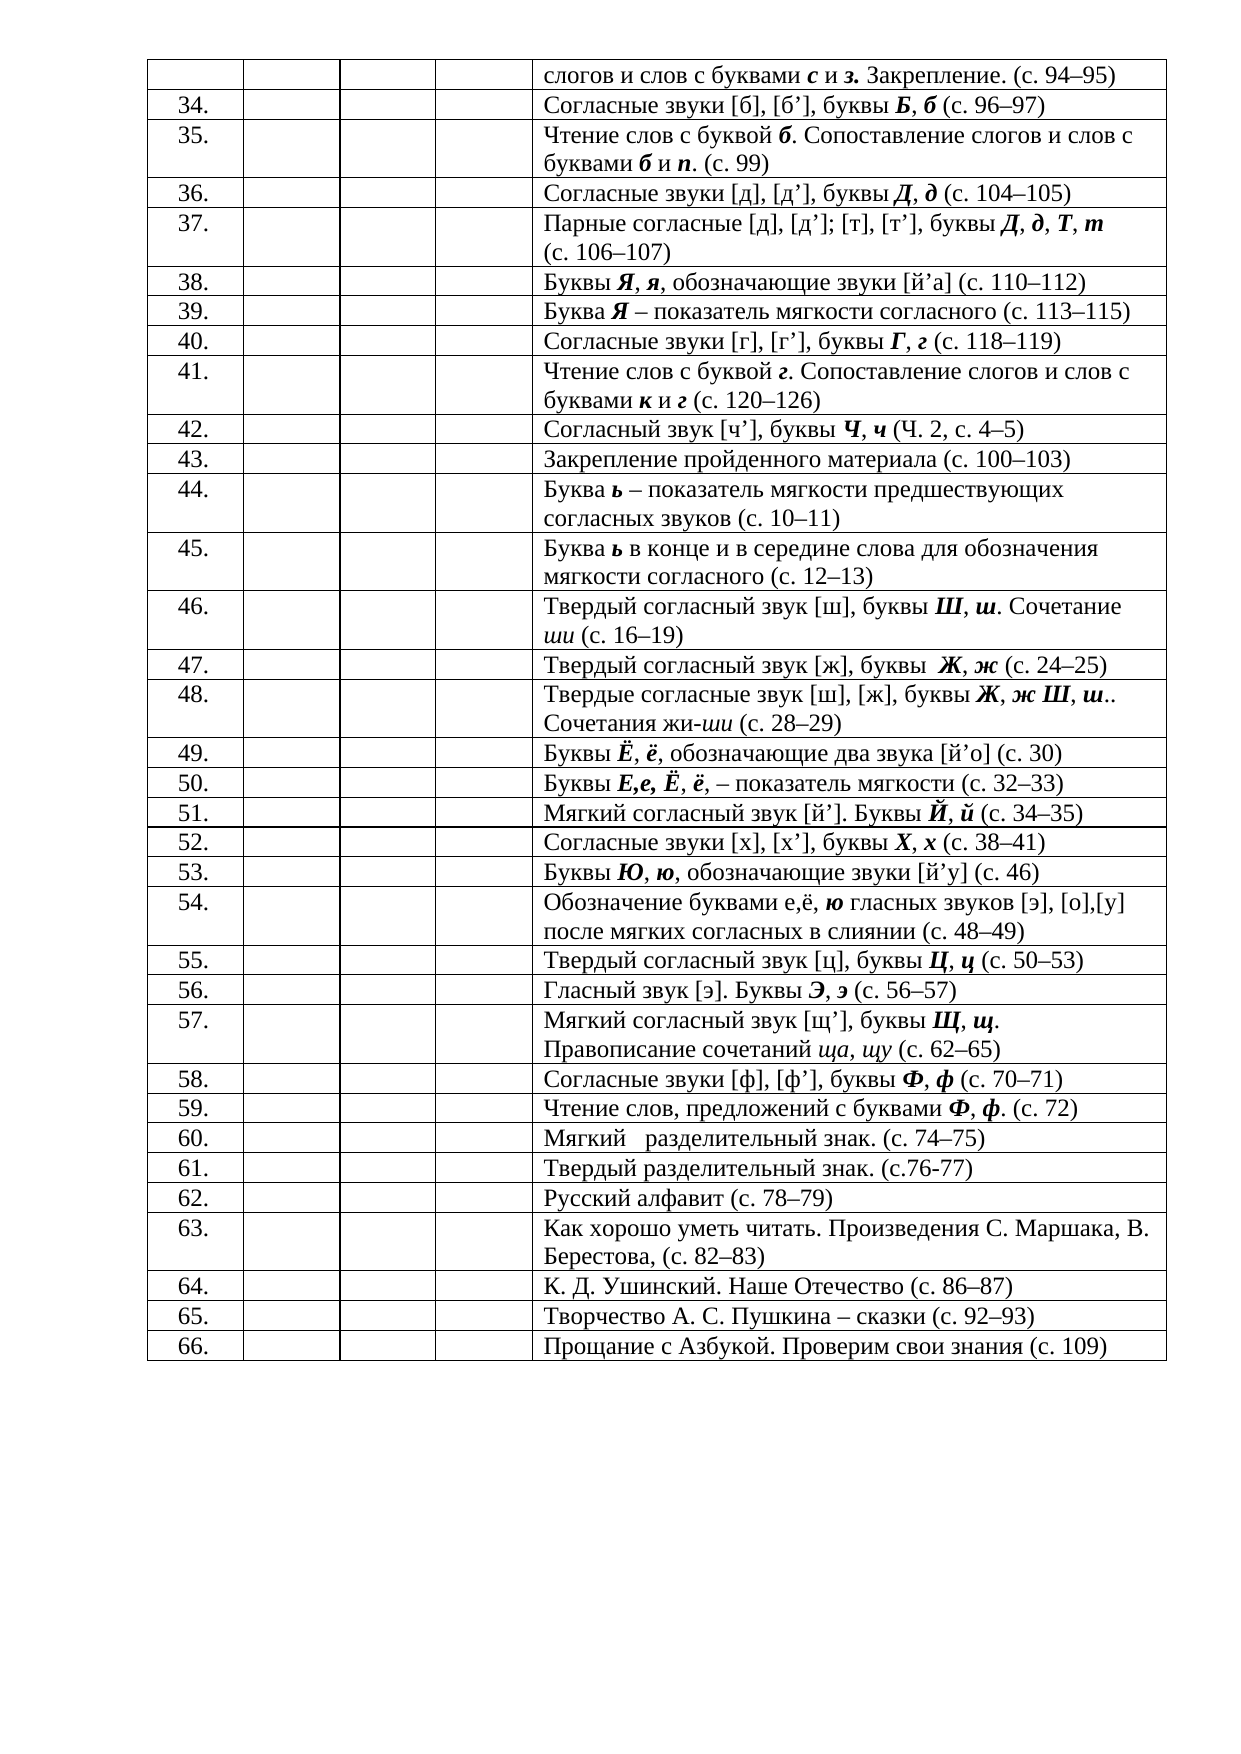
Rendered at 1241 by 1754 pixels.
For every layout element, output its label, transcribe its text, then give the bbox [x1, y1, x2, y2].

table_cell Согласный звук [ч’], буквы Ч, ч (Ч. 2, с. 4–5) [533, 415, 1166, 443]
table_cell 44. [148, 474, 243, 532]
table_cell [436, 444, 532, 473]
table_cell 54. [148, 887, 243, 944]
table_cell Буква ь – показатель мягкости предшествующих согласных звуков (с. 10–11) [533, 474, 1166, 532]
table_cell Согласные звуки [г], [г’], буквы Г, г (с. 118–119) [533, 326, 1166, 355]
table_cell [436, 533, 532, 590]
table_cell [341, 1331, 435, 1359]
table_cell [244, 798, 339, 826]
table_cell [436, 90, 532, 119]
table_cell [244, 208, 339, 266]
table_cell [244, 1153, 339, 1182]
table_cell [436, 768, 532, 797]
table_cell 49. [148, 738, 243, 767]
table_cell 43. [148, 444, 243, 473]
table_cell 50. [148, 768, 243, 797]
table_cell [436, 975, 532, 1004]
table_cell Мягкий согласный звук [щ’], буквы Щ, щ. Правописание сочетаний ща, щу (с. 62–65) [533, 1005, 1166, 1063]
table_cell [244, 1064, 339, 1092]
table_cell 46. [148, 591, 243, 649]
table_cell [341, 120, 435, 177]
table_cell [341, 975, 435, 1004]
table_cell [436, 1123, 532, 1152]
table_cell 34. [148, 90, 243, 119]
table_cell [244, 415, 339, 443]
table_cell [341, 415, 435, 443]
table_cell Согласные звуки [д], [д’], буквы Д, д (с. 104–105) [533, 178, 1166, 207]
table_cell Твердый согласный звук [ж], буквы Ж, ж (с. 24–25) [533, 650, 1166, 678]
table_cell [436, 356, 532, 413]
table_cell 56. [148, 975, 243, 1004]
table_cell [341, 296, 435, 325]
table_cell [436, 798, 532, 826]
table_cell [341, 533, 435, 590]
table_cell [244, 1213, 339, 1270]
table_cell 40. [148, 326, 243, 355]
table_cell [436, 415, 532, 443]
table_cell Гласный звук [э]. Буквы Э, э (с. 56–57) [533, 975, 1166, 1004]
table_cell [436, 1153, 532, 1182]
table_cell [244, 591, 339, 649]
table_cell Чтение слов, предложений с буквами Ф, ф. (с. 72) [533, 1094, 1166, 1122]
table_cell [436, 857, 532, 886]
table_cell Согласные звуки [х], [х’], буквы Х, х (с. 38–41) [533, 828, 1166, 856]
table_cell [244, 1331, 339, 1359]
table_cell [436, 208, 532, 266]
table_cell [436, 178, 532, 207]
table_cell [244, 90, 339, 119]
table_cell [436, 946, 532, 974]
table_cell [341, 591, 435, 649]
table_cell [436, 60, 532, 89]
table_cell Буквы Ё, ё, обозначающие два звука [й’о] (с. 30) [533, 738, 1166, 767]
table_cell [244, 680, 339, 737]
table_cell Буква Я – показатель мягкости согласного (с. 113–115) [533, 296, 1166, 325]
table_cell [436, 1064, 532, 1092]
table_cell [341, 1094, 435, 1122]
table_cell [244, 326, 339, 355]
table_cell Буквы Я, я, обозначающие звуки [й’а] (с. 110–112) [533, 267, 1166, 295]
table_cell 57. [148, 1005, 243, 1063]
table_cell [244, 975, 339, 1004]
table_cell Буквы Е,е, Ё, ё, – показатель мягкости (с. 32–33) [533, 768, 1166, 797]
table_cell [341, 326, 435, 355]
table_cell [341, 1123, 435, 1152]
table_cell 65. [148, 1301, 243, 1330]
table_cell 52. [148, 828, 243, 856]
table_cell [341, 474, 435, 532]
table_cell 53. [148, 857, 243, 886]
table_cell [436, 650, 532, 678]
table_cell 59. [148, 1094, 243, 1122]
table_cell [436, 1094, 532, 1122]
table_cell [341, 1064, 435, 1092]
table_cell [436, 474, 532, 532]
table_cell [341, 1005, 435, 1063]
table_cell [244, 296, 339, 325]
table_cell [244, 946, 339, 974]
table_cell [341, 356, 435, 413]
table_cell [244, 533, 339, 590]
table_cell [341, 208, 435, 266]
table_cell 37. [148, 208, 243, 266]
table_cell [436, 1301, 532, 1330]
table_cell [341, 1213, 435, 1270]
table_cell Мягкий согласный звук [й’]. Буквы Й, й (с. 34–35) [533, 798, 1166, 826]
table_cell [341, 60, 435, 89]
table_cell [244, 887, 339, 944]
table_cell Чтение слов с буквой б. Сопоставление слогов и слов с буквами б и п. (с. 99) [533, 120, 1166, 177]
table_cell Прощание с Азбукой. Проверим свои знания (с. 109) [533, 1331, 1166, 1359]
table_cell [436, 738, 532, 767]
table_cell 35. [148, 120, 243, 177]
table_cell [341, 857, 435, 886]
table_cell [244, 474, 339, 532]
table_cell Твердые согласные звук [ш], [ж], буквы Ж, ж Ш, ш.. Сочетания жи-ши (с. 28–29) [533, 680, 1166, 737]
table_cell Закрепление пройденного материала (с. 100–103) [533, 444, 1166, 473]
table_cell К. Д. Ушинский. Наше Отечество (с. 86–87) [533, 1271, 1166, 1300]
table_cell 55. [148, 946, 243, 974]
table_cell 61. [148, 1153, 243, 1182]
table_cell [436, 887, 532, 944]
table_cell 62. [148, 1183, 243, 1212]
table_cell [341, 680, 435, 737]
table_cell 36. [148, 178, 243, 207]
table_cell [341, 738, 435, 767]
table_cell [341, 768, 435, 797]
table_cell [244, 1005, 339, 1063]
table_cell [244, 178, 339, 207]
table_cell Как хорошо уметь читать. Произведения С. Маршака, В. Берестова, (с. 82–83) [533, 1213, 1166, 1270]
table_cell Обозначение буквами е,ё, ю гласных звуков [э], [о],[у] после мягких согласных в слиянии (с. 48–49) [533, 887, 1166, 944]
table_cell [341, 828, 435, 856]
table_cell Твердый согласный звук [ц], буквы Ц, ц (с. 50–53) [533, 946, 1166, 974]
table_cell [341, 1271, 435, 1300]
table_cell 60. [148, 1123, 243, 1152]
table_cell 39. [148, 296, 243, 325]
table_cell [244, 650, 339, 678]
table_cell 33. [148, 60, 243, 89]
table_cell [244, 356, 339, 413]
table_cell 41. [148, 356, 243, 413]
table_cell Мягкий разделительный знак. (с. 74–75) [533, 1123, 1166, 1152]
table_cell [244, 857, 339, 886]
table_cell [341, 650, 435, 678]
table_cell [244, 60, 339, 89]
table_cell 47. [148, 650, 243, 678]
table_cell [244, 1183, 339, 1212]
table_cell 42. [148, 415, 243, 443]
table_cell 64. [148, 1271, 243, 1300]
table_cell [436, 1271, 532, 1300]
table_cell 58. [148, 1064, 243, 1092]
table_cell [244, 828, 339, 856]
table_cell Парные согласные [д], [д’]; [т], [т’], буквы Д, д, Т, т (с. 106–107) [533, 208, 1166, 266]
table_cell [341, 267, 435, 295]
table_cell Согласные звуки [б], [б’], буквы Б, б (с. 96–97) [533, 90, 1166, 119]
table_cell [436, 680, 532, 737]
table_cell [436, 1213, 532, 1270]
table_cell Русский алфавит (с. 78–79) [533, 1183, 1166, 1212]
table_cell 48. [148, 680, 243, 737]
table_cell 38. [148, 267, 243, 295]
table_cell 66. [148, 1331, 243, 1359]
table_cell [436, 591, 532, 649]
table_cell [436, 296, 532, 325]
table_cell [436, 326, 532, 355]
table_cell Согласные звуки [ф], [ф’], буквы Ф, ф (с. 70–71) [533, 1064, 1166, 1092]
table_cell [244, 120, 339, 177]
table_cell Творчество А. С. Пушкина – сказки (с. 92–93) [533, 1301, 1166, 1330]
table_cell [341, 1301, 435, 1330]
table_cell [436, 267, 532, 295]
table_cell Буква ь в конце и в середине слова для обозначения мягкости согласного (с. 12–13) [533, 533, 1166, 590]
table_cell 45. [148, 533, 243, 590]
table_cell [244, 1094, 339, 1122]
table_cell [341, 1153, 435, 1182]
table_cell [341, 178, 435, 207]
table_cell [244, 768, 339, 797]
table_cell Чтение слов с буквой г. Сопоставление слогов и слов с буквами к и г (с. 120–126) [533, 356, 1166, 413]
table_cell [436, 828, 532, 856]
table_cell Твердый согласный звук [ш], буквы Ш, ш. Сочетание ши (с. 16–19) [533, 591, 1166, 649]
table_cell [436, 120, 532, 177]
table_cell [244, 738, 339, 767]
table_cell [244, 267, 339, 295]
table_cell [341, 90, 435, 119]
table_cell [244, 1123, 339, 1152]
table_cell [533, 60, 1166, 89]
table_cell [341, 444, 435, 473]
table_cell [436, 1331, 532, 1359]
table_cell [244, 444, 339, 473]
table_cell [341, 946, 435, 974]
table_cell [244, 1271, 339, 1300]
table_cell [436, 1005, 532, 1063]
table_cell [244, 1301, 339, 1330]
table_cell [341, 887, 435, 944]
table_cell 51. [148, 798, 243, 826]
table_cell [436, 1183, 532, 1212]
table_cell [341, 798, 435, 826]
table_cell Буквы Ю, ю, обозначающие звуки [й’у] (с. 46) [533, 857, 1166, 886]
table_cell [341, 1183, 435, 1212]
table_cell 63. [148, 1213, 243, 1270]
table_cell Твердый разделительный знак. (с.76-77) [533, 1153, 1166, 1182]
